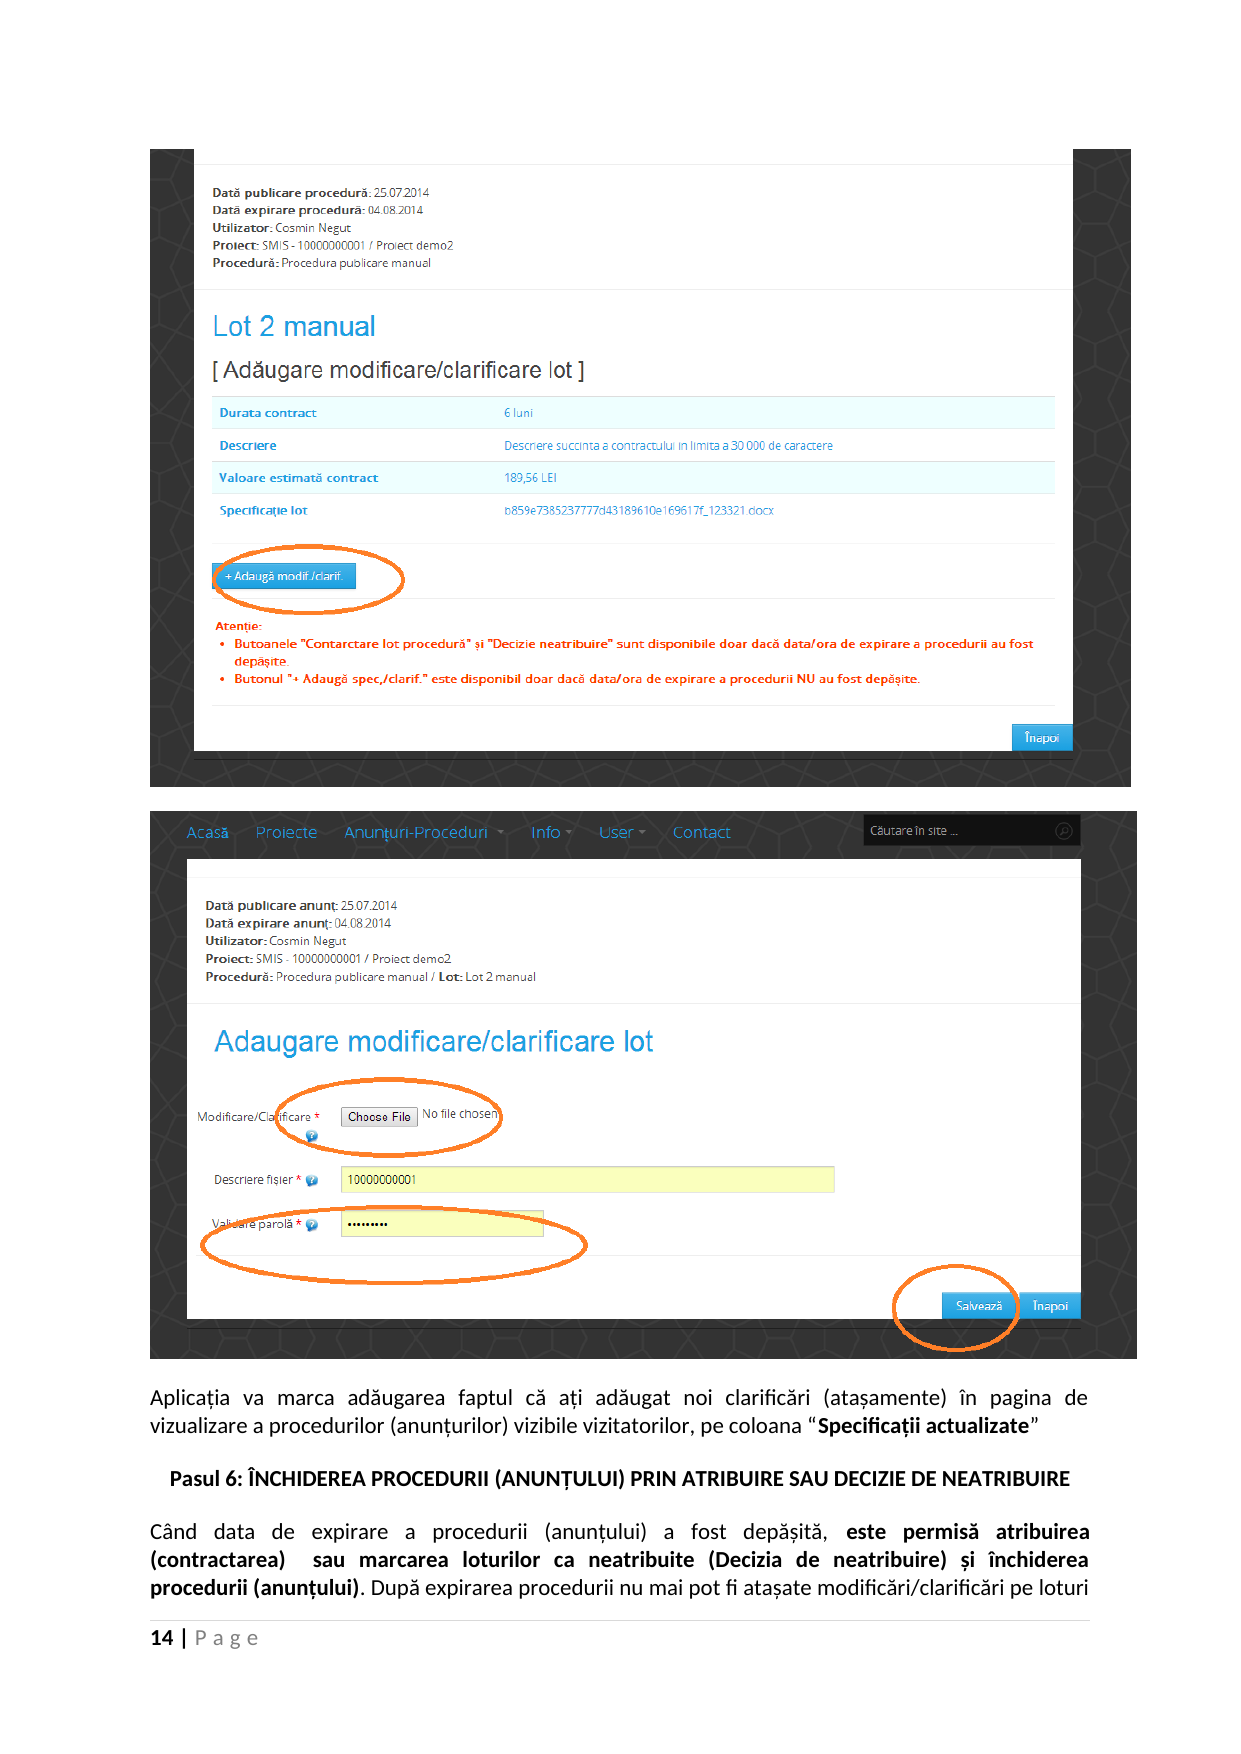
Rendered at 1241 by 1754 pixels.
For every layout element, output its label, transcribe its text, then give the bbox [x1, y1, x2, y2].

picture [150, 811, 1137, 1359]
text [150, 1517, 1090, 1602]
text Aplicația va marca adăugarea faptul că ați adăugat noi clarificări (atașamente) în pagina de vizualizare a procedurilor (anunțurilor) vizibile vizitatorilor, pe coloana “Specificații actualizate” [150, 1383, 1090, 1439]
text Pasul 6: ÎNCHIDEREA PROCEDURII (ANUNȚULUI) PRIN ATRIBUIRE SAU DECIZIE DE NEATRIBUIRE [150, 1464, 1090, 1492]
picture [150, 149, 1131, 787]
